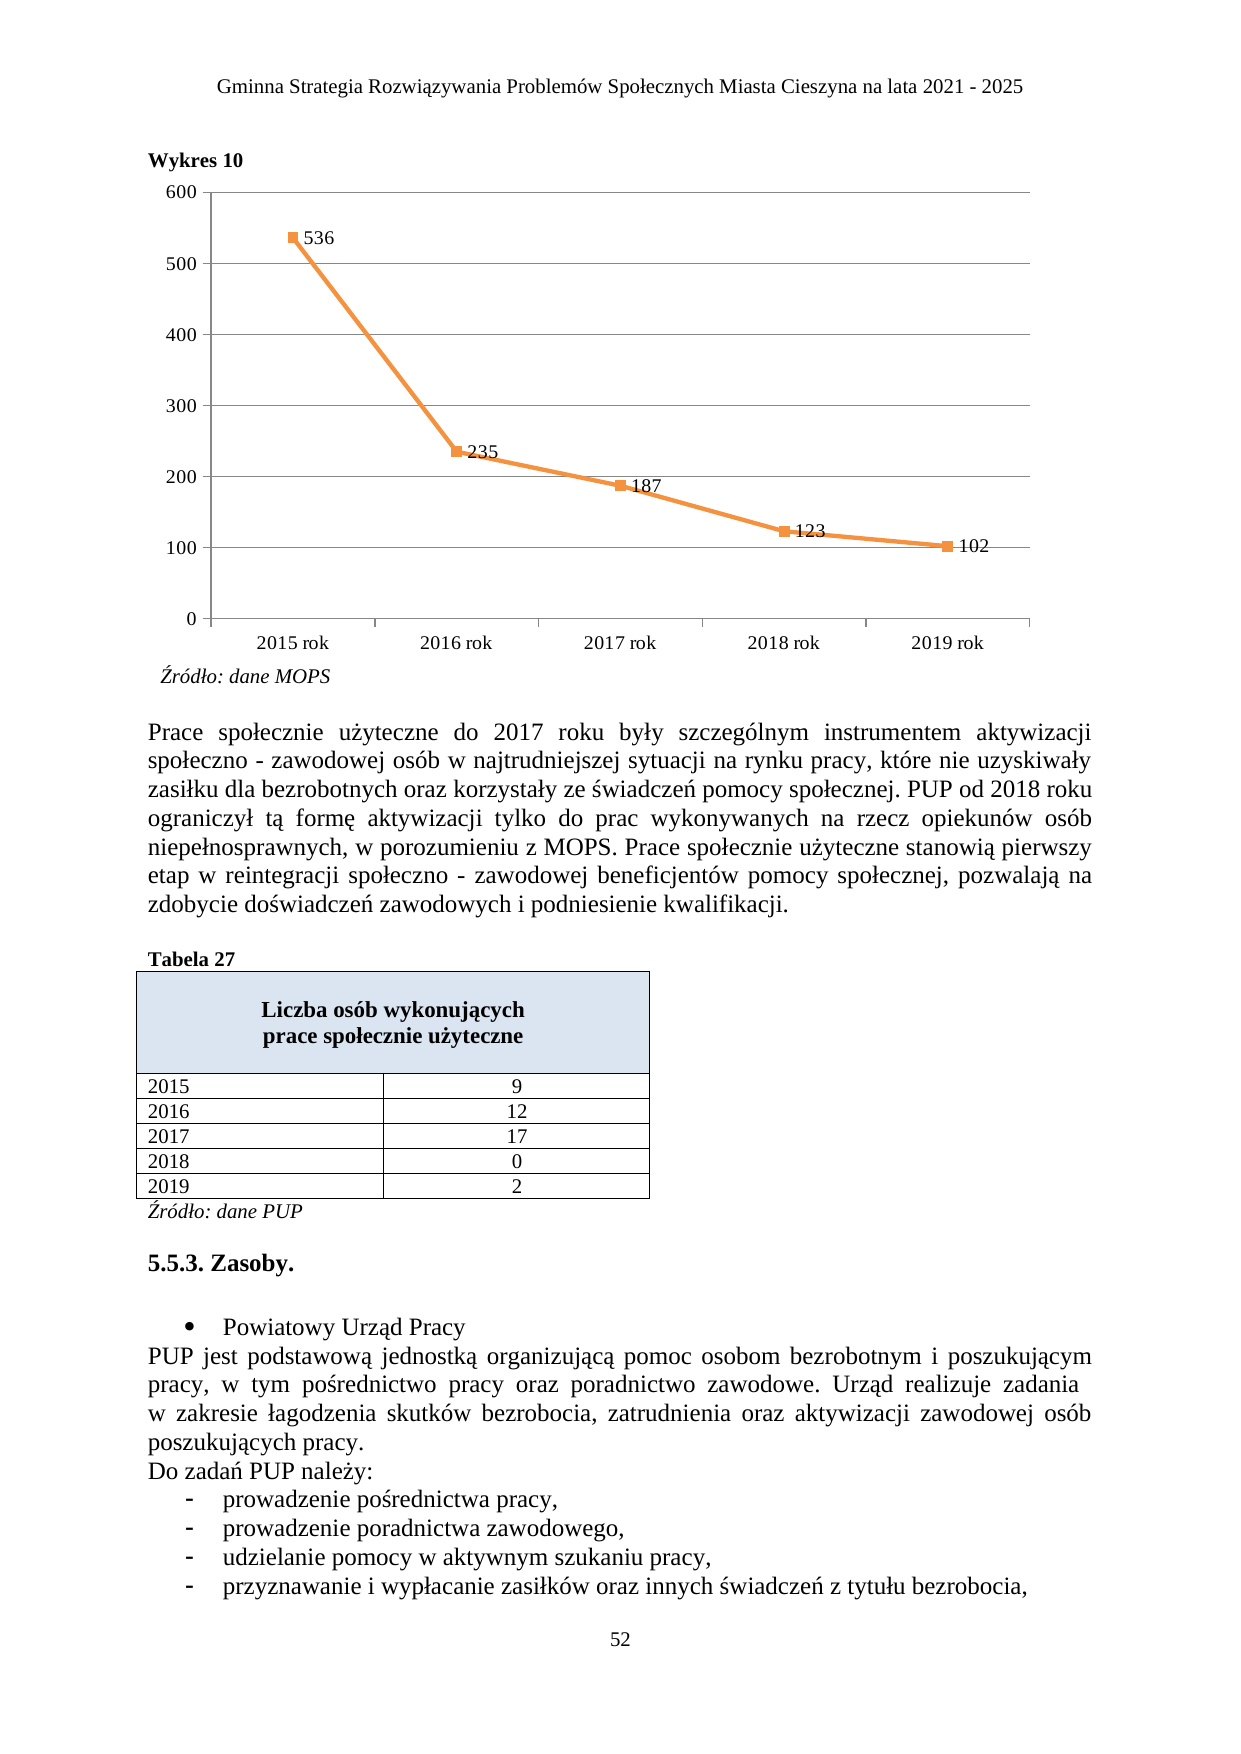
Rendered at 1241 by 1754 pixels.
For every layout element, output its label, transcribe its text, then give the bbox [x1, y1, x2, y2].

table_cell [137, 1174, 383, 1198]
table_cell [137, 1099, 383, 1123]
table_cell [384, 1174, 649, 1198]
text Źródło: dane MOPS [148, 664, 1093, 688]
list Powiatowy Urząd Pracy [185, 1312, 1093, 1341]
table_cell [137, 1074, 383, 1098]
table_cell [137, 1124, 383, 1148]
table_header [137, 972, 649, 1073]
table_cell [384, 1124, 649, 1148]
list udzielanie pomocy w aktywnym szukaniu pracy, [185, 1542, 1093, 1571]
text PUP jest podstawową jednostką organizującą pomoc osobom bezrobotnym i poszukującym pracy, w tym pośrednictwo pracy oraz poradnictwo zawodowe. Urząd realizuje zadania w zakresie łagodzenia skutków bezrobocia, zatrudnienia oraz aktywizacji zawodowej osób poszukujących pracy. [148, 1341, 1093, 1456]
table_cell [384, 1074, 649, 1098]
list prowadzenie poradnictwa zawodowego, [185, 1513, 1093, 1542]
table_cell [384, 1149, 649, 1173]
list przyznawanie i wypłacanie zasiłków oraz innych świadczeń z tytułu bezrobocia, [185, 1571, 1093, 1599]
text Źródło: dane PUP [148, 1199, 1093, 1223]
subtitle 5.5.3. Zasoby. [148, 1248, 1093, 1277]
text Prace społecznie użyteczne do 2017 roku były szczególnym instrumentem aktywizacji społeczno - zawodowej osób w najtrudniejszej sytuacji na rynku pracy, które nie uzyskiwały zasiłku dla bezrobotnych oraz korzystały ze świadczeń pomocy społecznej. PUP od 2018 roku ograniczył tą formę aktywizacji tylko do prac wykonywanych na rzecz opiekunów osób niepełnosprawnych, w porozumieniu z MOPS. Prace społecznie użyteczne stanowią pierwszy etap w reintegracji społeczno - zawodowej beneficjentów pomocy społecznej, pozwalają na zdobycie doświadczeń zawodowych i podniesienie kwalifikacji. [148, 717, 1093, 918]
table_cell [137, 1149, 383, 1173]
text Do zadań PUP należy: [148, 1456, 1093, 1484]
list prowadzenie pośrednictwa pracy, [185, 1484, 1093, 1513]
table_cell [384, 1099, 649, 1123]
